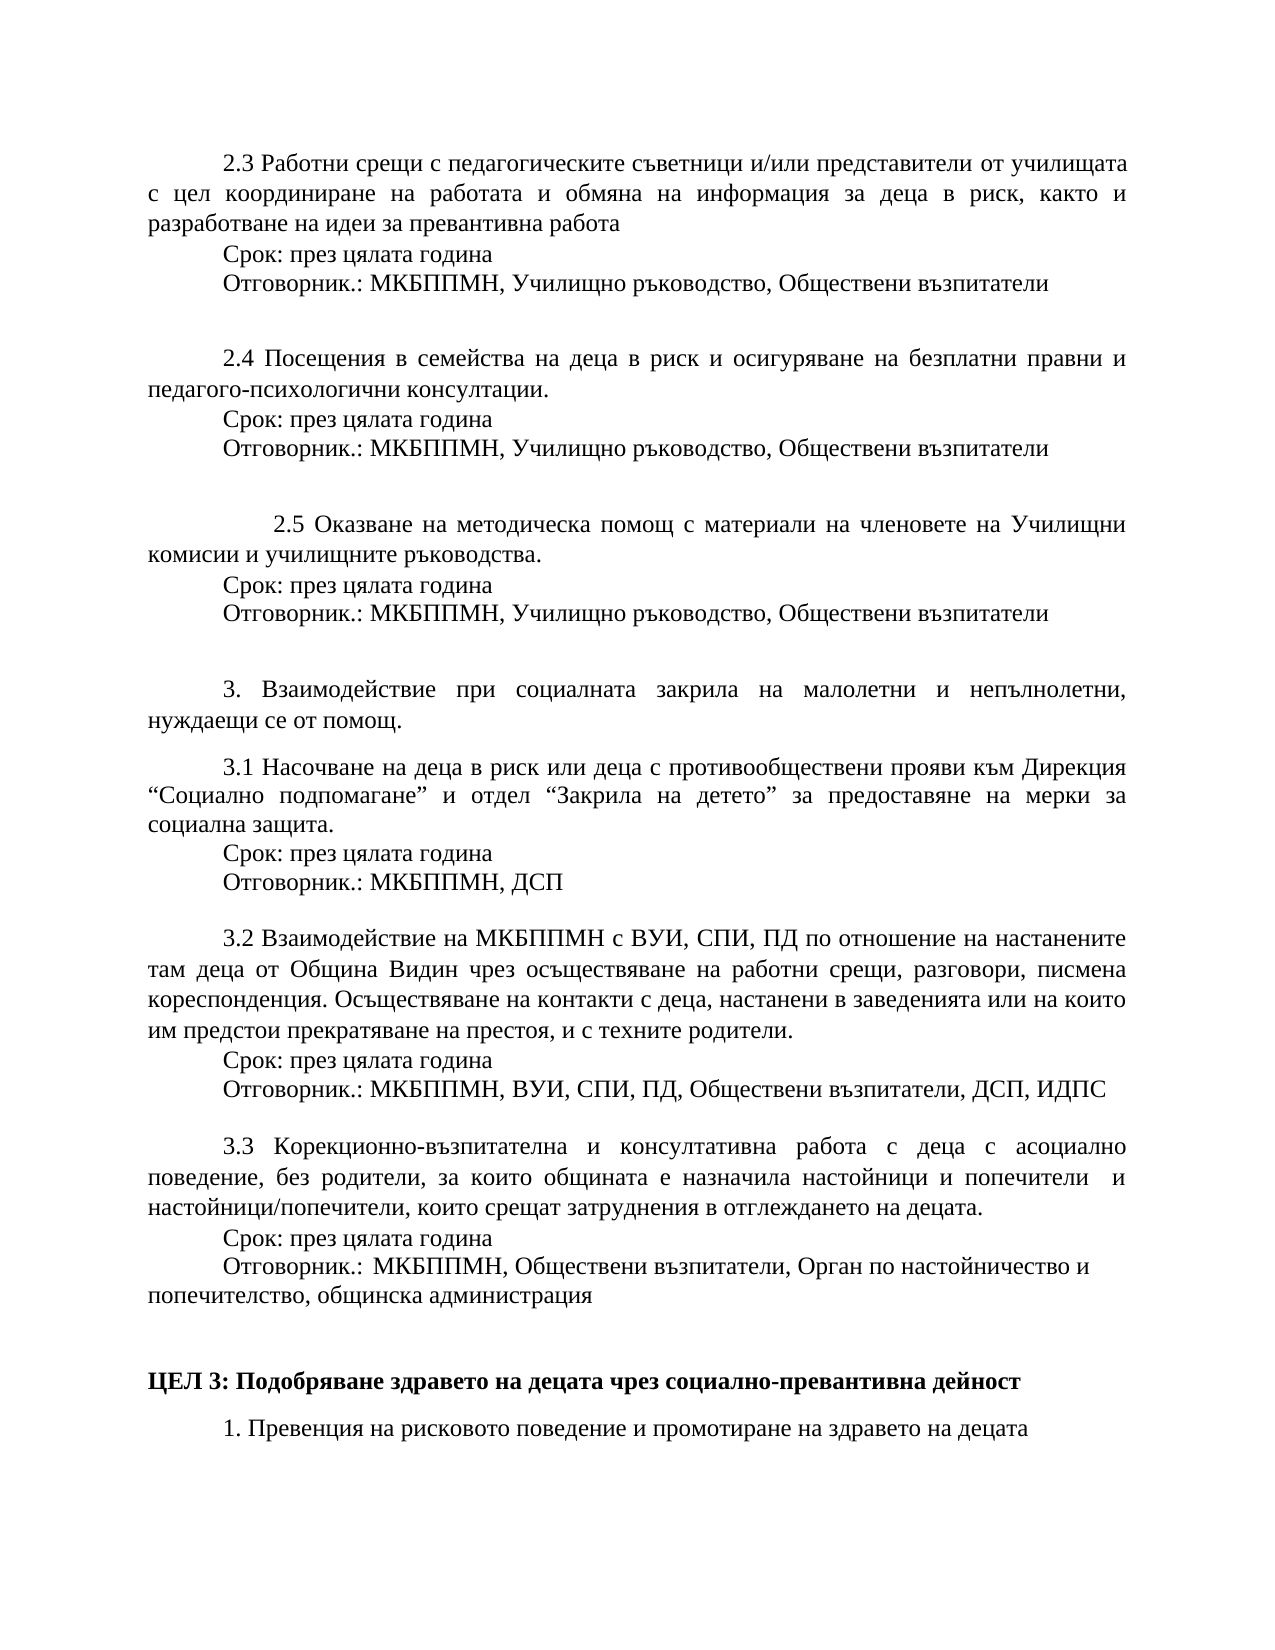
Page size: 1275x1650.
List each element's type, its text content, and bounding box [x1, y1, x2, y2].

text Отговорник.: МКБППМН, Училищно ръководство, Обществени възпитатели [148, 598, 1127, 627]
text 3.2 Взаимодействие на МКБППМН с ВУИ, СПИ, ПД по отношение на настанените там деца от Община Видин чрез осъществяване на работни срещи, разговори, писмена кореспонденция. Осъществяване на контакти с деца, настанени в заведенията или на които им предстои прекратяване на престоя, и с техните родители. [148, 923, 1127, 1043]
text Срок: през цялата година [148, 1045, 1127, 1074]
text 1. Превенция на рисковото поведение и промотиране на здравето на децата [148, 1413, 1127, 1442]
text Срок: през цялата година [148, 1223, 1127, 1251]
text Отговорник.: МКБППМН, Обществени възпитатели, Орган по настойничество и попечителство, общинска администрация [148, 1251, 1127, 1309]
text 2.3 Работни срещи с педагогическите съветници и/или представители от училищата с цел координиране на работата и обмяна на информация за деца в риск, както и разработване на идеи за превантивна работа [148, 148, 1127, 237]
text Отговорник.: МКБППМН, Училищно ръководство, Обществени възпитатели [148, 268, 1127, 296]
text Отговорник.: МКБППМН, ДСП [148, 867, 1127, 896]
text Срок: през цялата година [148, 570, 1127, 598]
text 3.3 Корекционно-възпитателна и консултативна работа с деца с асоциално поведение, без родители, за които общината е назначила настойници и попечители и настойници/попечители, които срещат затруднения в отглеждането на децата. [148, 1131, 1127, 1221]
text Срок: през цялата година [148, 239, 1127, 268]
text 2.5 Оказване на методическа помощ с материали на членовете на Училищни комисии и училищните ръководства. [148, 509, 1127, 568]
text ЦЕЛ 3: Подобряване здравето на децата чрез социално-превантивна дейност [148, 1366, 1127, 1395]
text Отговорник.: МКБППМН, Училищно ръководство, Обществени възпитатели [148, 433, 1127, 462]
text 3.1 Насочване на деца в риск или деца с противообществени прояви към Дирекция “Социално подпомагане” и отдел “Закрила на детето” за предоставяне на мерки за социална защита. [148, 752, 1127, 838]
text Отговорник.: МКБППМН, ВУИ, СПИ, ПД, Обществени възпитатели, ДСП, ИДПС [148, 1074, 1127, 1103]
text Срок: през цялата година [148, 404, 1127, 433]
text 3. Взаимодействие при социалната закрила на малолетни и непълнолетни, нуждаещи се от помощ. [148, 674, 1127, 733]
text Срок: през цялата година [148, 838, 1127, 867]
text 2.4 Посещения в семейства на деца в риск и осигуряване на безплатни правни и педагого-психологични консултации. [148, 343, 1127, 403]
